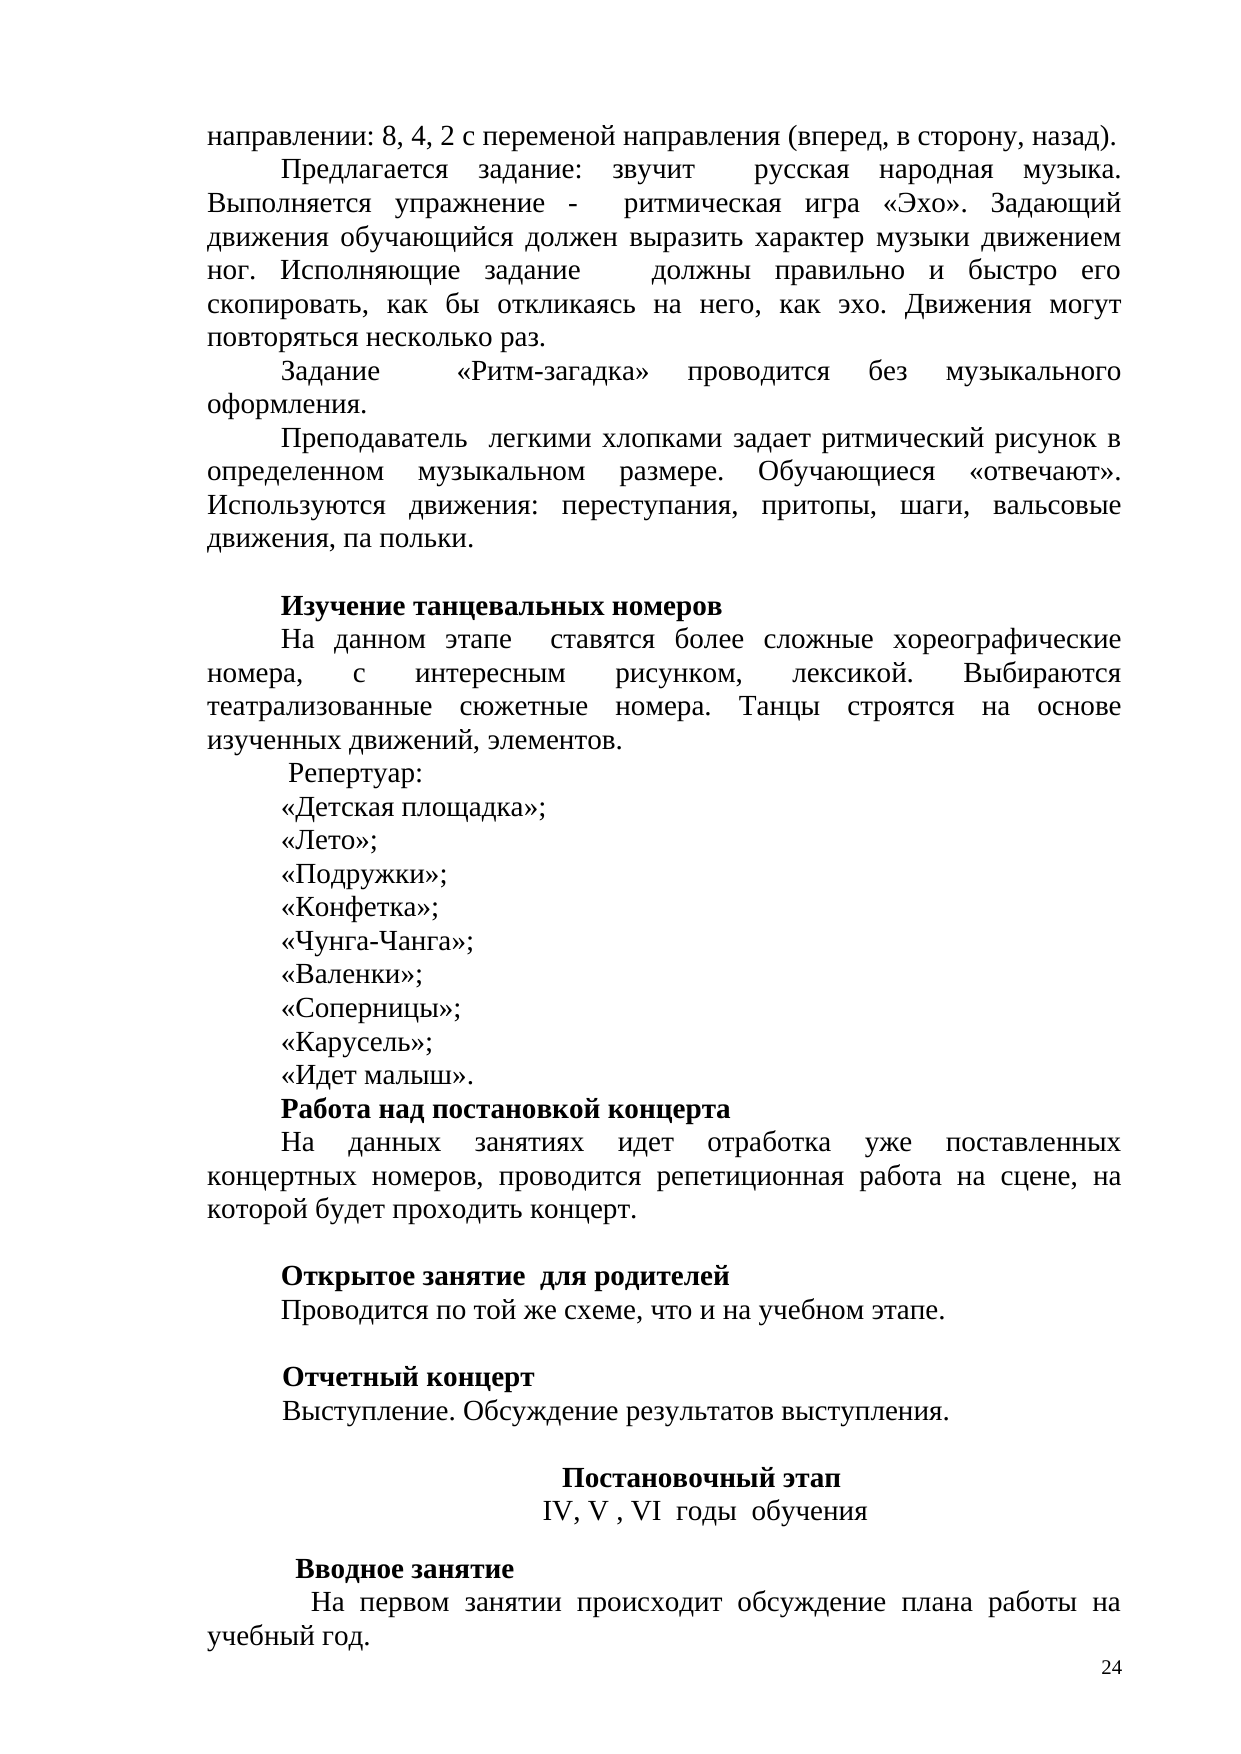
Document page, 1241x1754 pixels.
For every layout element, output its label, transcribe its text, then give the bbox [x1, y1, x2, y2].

text Открытое занятие для родителей [207, 1258, 1122, 1292]
text «Соперницы»; [207, 990, 1122, 1024]
text IV, V , VI годы обучения [207, 1493, 1122, 1527]
text «Лето»; [207, 822, 1122, 856]
text «Детская площадка»; [207, 789, 1122, 822]
text Задание «Ритм-загадка» проводится без музыкального оформления. [207, 353, 1122, 420]
text «Валенки»; [207, 957, 1122, 990]
text Проводится по той же схеме, что и на учебном этапе. [207, 1292, 1122, 1326]
text На данном этапе ставятся более сложные хореографические номера, с интересным рисунком, лексикой. Выбираются театрализованные сюжетные номера. Танцы строятся на основе изученных движений, элементов. [207, 621, 1122, 755]
text На первом занятии происходит обсуждение плана работы на учебный год. [207, 1584, 1122, 1652]
text «Подружки»; [207, 856, 1122, 889]
text На данных занятиях идет отработка уже поставленных концертных номеров, проводится репетиционная работа на сцене, на которой будет проходить концерт. [207, 1124, 1122, 1225]
text «Чунга-Чанга»; [207, 923, 1122, 957]
text Работа над постановкой концерта [207, 1091, 1122, 1124]
text Предлагается задание: звучит русская народная музыка. Выполняется упражнение - ритмическая игра «Эхо». Задающий движения обучающийся должен выразить характер музыки движением ног. Исполняющие задание должны правильно и быстро его скопировать, как бы откликаясь на него, как эхо. Движения могут повторяться несколько раз. [207, 152, 1122, 353]
text Вводное занятие [207, 1551, 1122, 1584]
text «Идет малыш». [207, 1057, 1122, 1091]
text Изучение танцевальных номеров [207, 588, 1122, 621]
text Репертуар: [207, 755, 1122, 789]
text Отчетный концерт [282, 1359, 1122, 1393]
text «Конфетка»; [207, 889, 1122, 923]
text Постановочный этап [207, 1460, 1122, 1493]
text Выступление. Обсуждение результатов выступления. [282, 1393, 1122, 1426]
text «Карусель»; [207, 1024, 1122, 1057]
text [207, 118, 1122, 152]
text Преподаватель легкими хлопками задает ритмический рисунок в определенном музыкальном размере. Обучающиеся «отвечают». Используются движения: переступания, притопы, шаги, вальсовые движения, па польки. [207, 420, 1122, 554]
